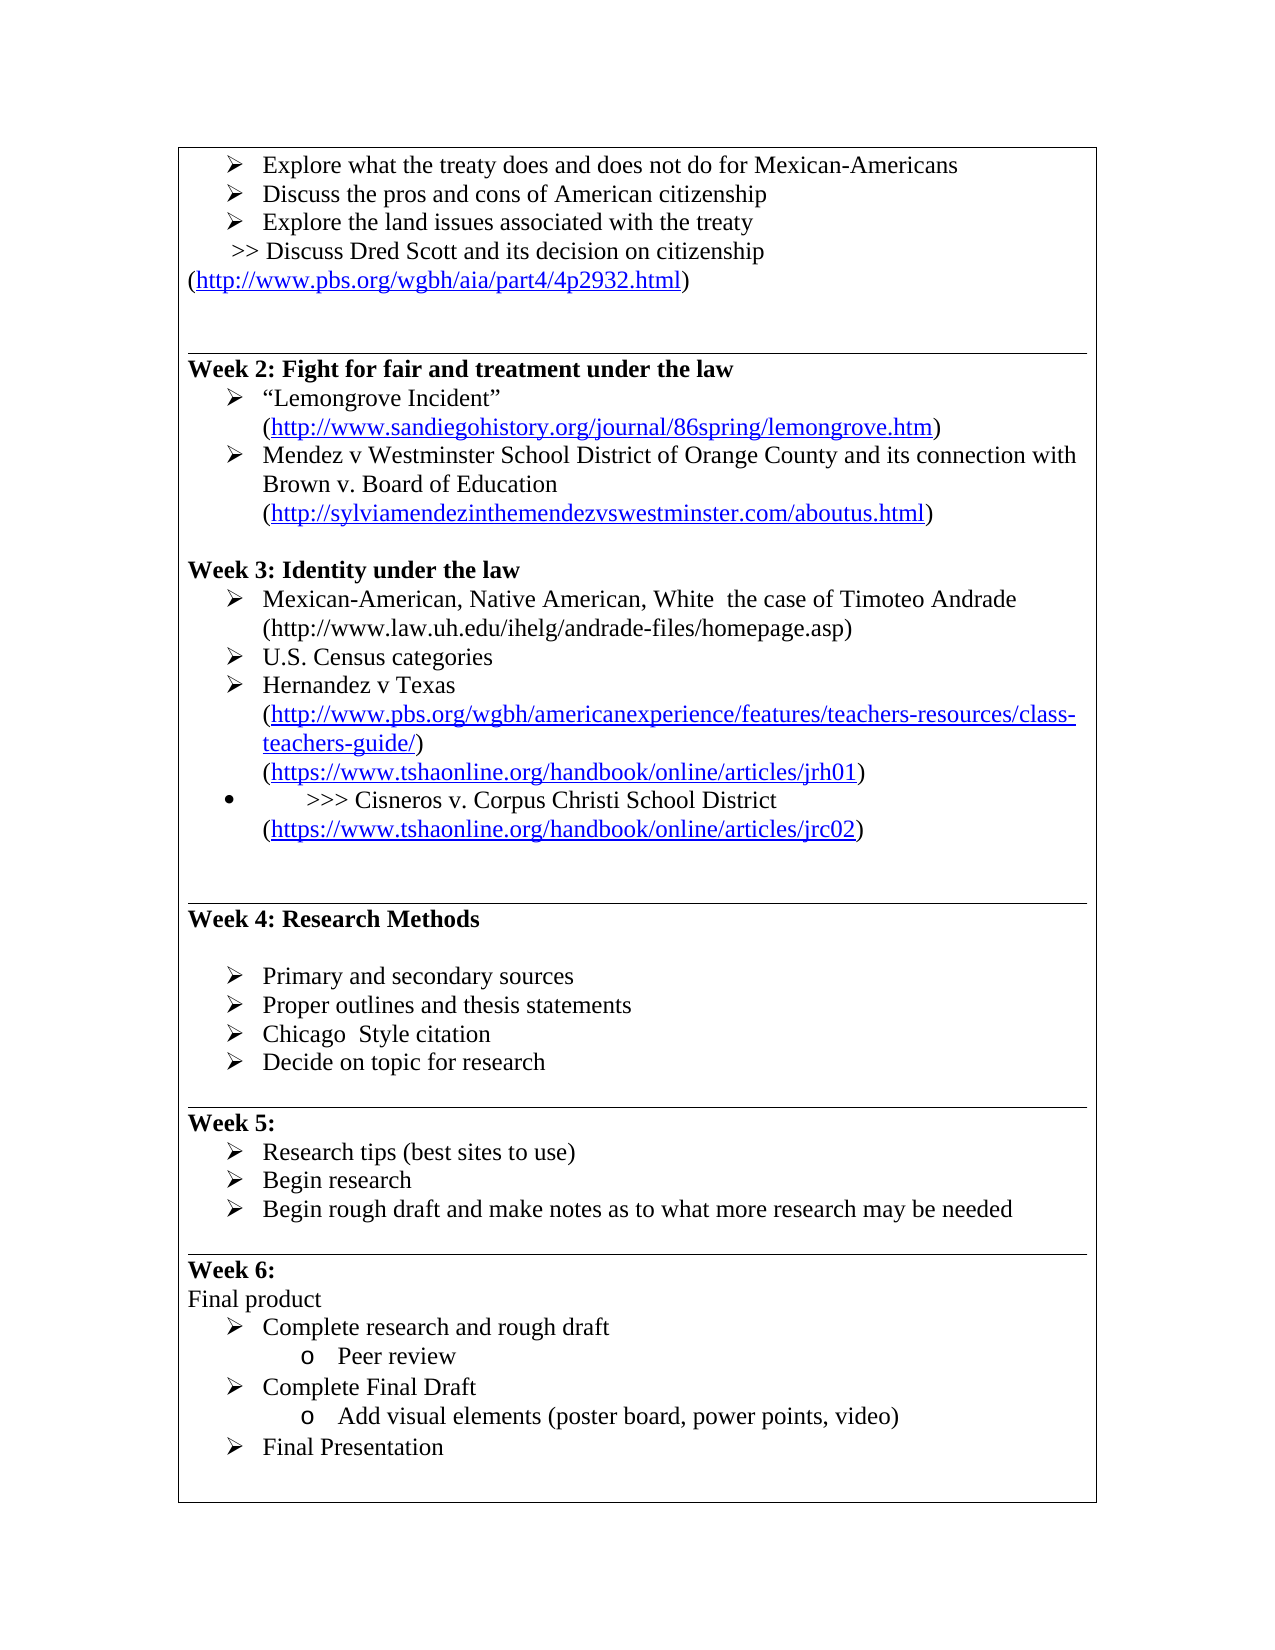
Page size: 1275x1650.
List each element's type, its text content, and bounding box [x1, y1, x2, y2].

list (http://sylviamendezinthemendezvswestminster.com/aboutus.html) [262, 498, 1087, 527]
list U.S. Census categories [225, 642, 1087, 671]
text Week 6: [187, 1255, 1087, 1284]
list Peer review [300, 1341, 1087, 1372]
list >>> Cisneros v. Corpus Christi School District (https://www.tshaonline.org/handbook/online/articles/jrc02) [225, 786, 1087, 843]
list Mendez v Westminster School District of Orange County and its connection with Brown v. Board of Education [225, 441, 1087, 498]
list “Lemongrove Incident” (http://www.sandiegohistory.org/journal/86spring/lemongrove.htm) [225, 383, 1087, 441]
text Week 5: [187, 1108, 1087, 1137]
list Explore what the treaty does and does not do for Mexican-Americans [225, 150, 1087, 179]
list Hernandez v Texas (http://www.pbs.org/wgbh/americanexperience/features/teachers-resources/class-teachers-guide/) [225, 671, 1087, 757]
list Final Presentation [225, 1432, 1087, 1460]
list Complete Final Draft [225, 1372, 1087, 1401]
list Decide on topic for research [225, 1047, 1087, 1076]
list Chicago Style citation [225, 1019, 1087, 1047]
list Begin research [225, 1166, 1087, 1194]
text Final product [187, 1284, 1087, 1312]
list (https://www.tshaonline.org/handbook/online/articles/jrh01) [262, 757, 1087, 786]
list Add visual elements (poster board, power points, video) [300, 1401, 1087, 1432]
list Begin rough draft and make notes as to what more research may be needed [225, 1194, 1087, 1223]
list Explore the land issues associated with the treaty [225, 207, 1087, 236]
text Week 4: Research Methods [187, 904, 1087, 932]
text (http://www.pbs.org/wgbh/aia/part4/4p2932.html) [187, 265, 1087, 294]
list Primary and secondary sources [225, 961, 1087, 990]
list Research tips (best sites to use) [225, 1137, 1087, 1166]
text Week 2: Fight for fair and treatment under the law [187, 354, 1087, 383]
text >> Discuss Dred Scott and its decision on citizenship [187, 236, 1087, 265]
list Discuss the pros and cons of American citizenship [225, 179, 1087, 207]
list Proper outlines and thesis statements [225, 990, 1087, 1019]
text Week 3: Identity under the law [187, 556, 1087, 584]
list Mexican-American, Native American, White the case of Timoteo Andrade (http://www.law.uh.edu/ihelg/andrade-files/homepage.asp) [225, 584, 1087, 642]
list Complete research and rough draft [225, 1312, 1087, 1341]
